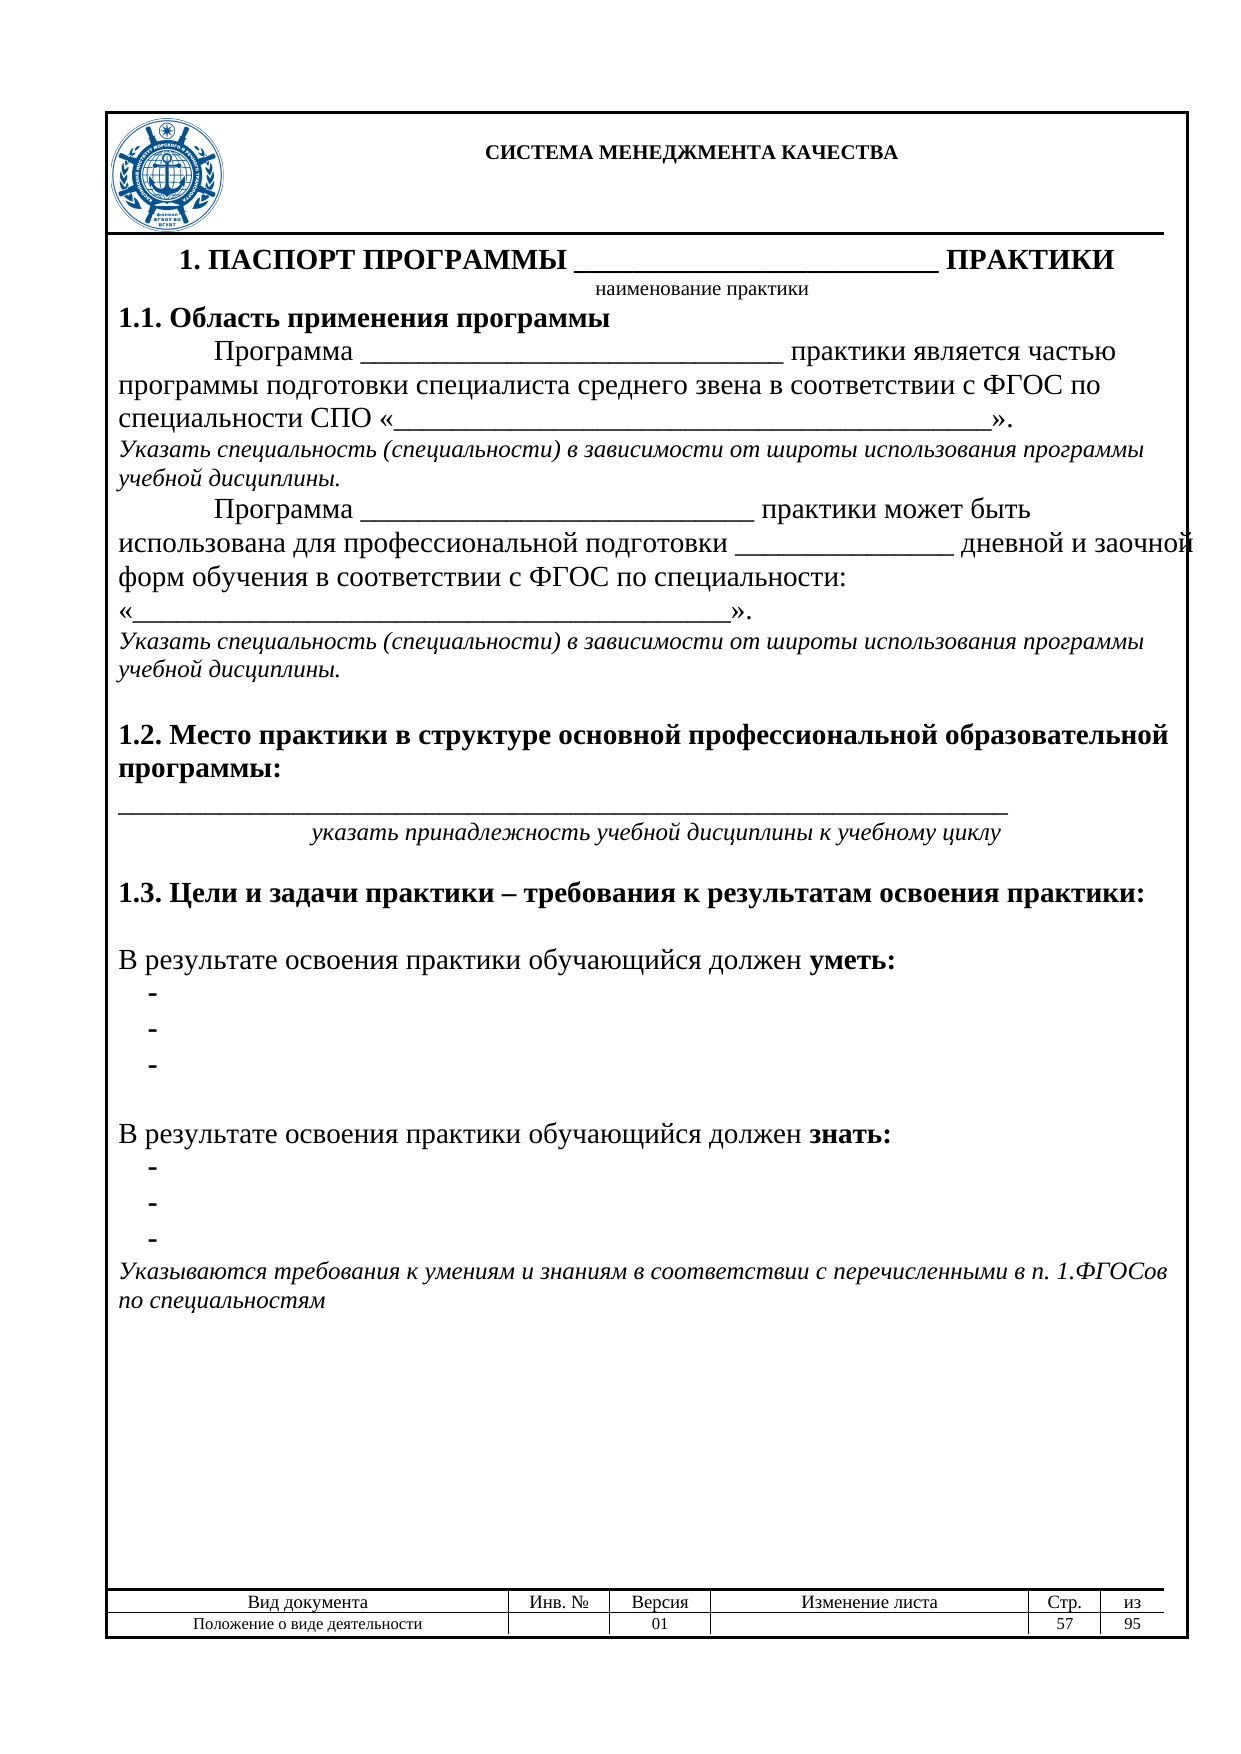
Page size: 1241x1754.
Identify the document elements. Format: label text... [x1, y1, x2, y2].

text В результате освоения практики обучающийся должен знать: [118, 1116, 1175, 1149]
text указать принадлежность учебной дисциплины к учебному циклу [118, 817, 1186, 846]
text _____________________________________________________________ [118, 784, 1186, 817]
text Указываются требования к умениям и знаниям в соответствии с перечисленными в п. 1.ФГОСов по специальностям [118, 1256, 1186, 1314]
text Указать специальность (специальности) в зависимости от широты использования программы учебной дисциплины. [118, 434, 1186, 492]
text наименование практики [118, 276, 1186, 300]
text 1. паспорт ПРОГРАММЫ _________________________ ПРАКТИКИ [118, 242, 1175, 276]
text 1.2. Место практики в структуре основной профессиональной образовательной программы: [118, 717, 1186, 784]
text В результате освоения практики обучающийся должен уметь: [118, 942, 1175, 976]
text 1.3. Цели и задачи практики – требования к результатам освоения практики: [118, 875, 1175, 908]
text Указать специальность (специальности) в зависимости от широты использования программы учебной дисциплины. [118, 626, 1186, 683]
text Программа _____________________________ практики является частью программы подготовки специалиста среднего звена в соответствии с ФГОС по специальности СПО «_________________________________________». [118, 333, 1186, 434]
text 1.1. Область применения программы [118, 300, 1186, 333]
picture [110, 118, 224, 232]
text Программа ___________________________ практики может быть использована для профессиональной подготовки _______________ дневной и заочной форм обучения в соответствии с ФГОС по специальности: «_________________________________________». [118, 492, 1186, 626]
